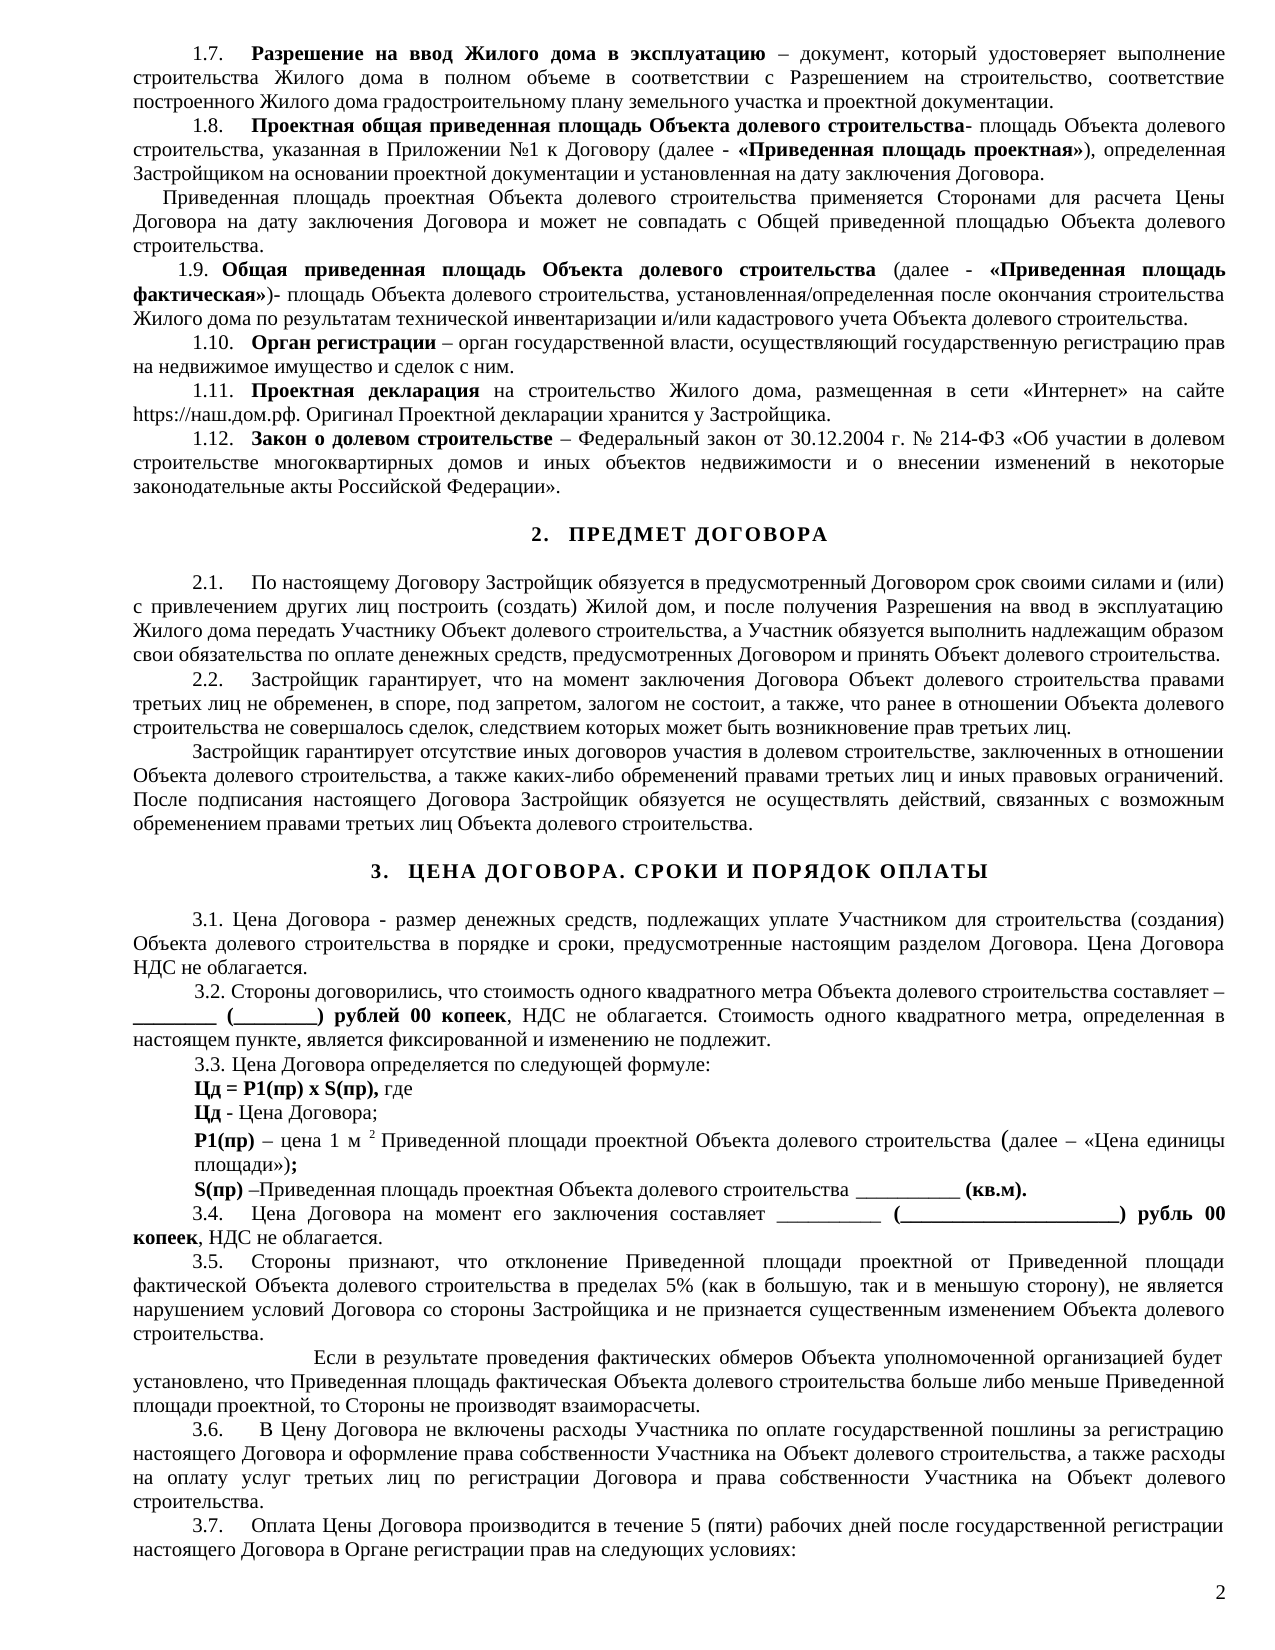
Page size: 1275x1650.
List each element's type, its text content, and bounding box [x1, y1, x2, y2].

text 3.1. Цена Договора - размер денежных средств, подлежащих уплате Участником для строительства (создания) Объекта долевого строительства в порядке и сроки, предусмотренные настоящим разделом Договора. Цена Договора НДС не облагается. [133, 907, 1226, 979]
list Цена Договора определяется по следующей формуле: [194, 1051, 1226, 1076]
list Застройщик гарантирует, что на момент заключения Договора Объект долевого строительства правами третьих лиц не обременен, в споре, под запретом, залогом не состоит, а также, что ранее в отношении Объекта долевого строительства не совершалось сделок, следствием которых может быть возникновение прав третьих лиц. [133, 666, 1226, 739]
list ПРЕДМЕТ ДОГОВОРА [133, 522, 1226, 546]
text S(пр) –Приведенная площадь проектная Объекта долевого строительства __________ (кв.м). [194, 1176, 1226, 1201]
list Закон о долевом строительстве – Федеральный закон от 30.12.2004 г. № 214-ФЗ «Об участии в долевом строительстве многоквартирных домов и иных объектов недвижимости и о внесении изменений в некоторые законодательные акты Российской Федерации». [133, 426, 1226, 498]
text P1(пр) – цена 1 м 2 Приведенной площади проектной Объекта долевого строительства (далее – «Цена единицы площади»); [194, 1124, 1226, 1176]
list Разрешение на ввод Жилого дома в эксплуатацию – документ, который удостоверяет выполнение строительства Жилого дома в полном объеме в соответствии с Разрешением на строительство, соответствие построенного Жилого дома градостроительному плану земельного участка и проектной документации. [133, 41, 1226, 113]
text Цд - Цена Договора; [194, 1099, 1226, 1124]
list Проектная общая приведенная площадь Объекта долевого строительства- площадь Объекта долевого строительства, указанная в Приложении №1 к Договору (далее - «Приведенная площадь проектная»), определенная Застройщиком на основании проектной документации и установленная на дату заключения Договора. [133, 113, 1226, 185]
list Стороны признают, что отклонение Приведенной площади проектной от Приведенной площади фактической Объекта долевого строительства в пределах 5% (как в большую, так и в меньшую сторону), не является нарушением условий Договора со стороны Застройщика и не признается существенным изменением Объекта долевого строительства. [133, 1249, 1226, 1345]
text Цд = P1(пр) x S(пр), где [194, 1076, 1226, 1099]
list Орган регистрации – орган государственной власти, осуществляющий государственную регистрацию прав на недвижимое имущество и сделок с ним. [133, 329, 1226, 378]
list В Цену Договора не включены расходы Участника по оплате государственной пошлины за регистрацию настоящего Договора и оформление права собственности Участника на Объект долевого строительства, а также расходы на оплату услуг третьих лиц по регистрации Договора и права собственности Участника на Объект долевого строительства. [133, 1417, 1226, 1513]
list Общая приведенная площадь Объекта долевого строительства (далее - «Приведенная площадь фактическая»)- площадь Объекта долевого строительства, установленная/определенная после окончания строительства Жилого дома по результатам технической инвентаризации и/или кадастрового учета Объекта долевого строительства. [133, 257, 1226, 329]
list По настоящему Договору Застройщик обязуется в предусмотренный Договором срок своими силами и (или) с привлечением других лиц построить (создать) Жилой дом, и после получения Разрешения на ввод в эксплуатацию Жилого дома передать Участнику Объект долевого строительства, а Участник обязуется выполнить надлежащим образом свои обязательства по оплате денежных средств, предусмотренных Договором и принять Объект долевого строительства. [133, 570, 1226, 666]
list ЦЕНА ДОГОВОРА. СРОКИ И ПОРЯДОК ОПЛАТЫ [133, 859, 1226, 883]
text Застройщик гарантирует отсутствие иных договоров участия в долевом строительстве, заключенных в отношении Объекта долевого строительства, а также каких-либо обременений правами третьих лиц и иных правовых ограничений. После подписания настоящего Договора Застройщик обязуется не осуществлять действий, связанных с возможным обременением правами третьих лиц Объекта долевого строительства. [133, 739, 1226, 835]
text Если в результате проведения фактических обмеров Объекта уполномоченной организацией будет установлено, что Приведенная площадь фактическая Объекта долевого строительства больше либо меньше Приведенной площади проектной, то Стороны не производят взаиморасчеты. [133, 1345, 1226, 1417]
text Приведенная площадь проектная Объекта долевого строительства применяется Сторонами для расчета Цены Договора на дату заключения Договора и может не совпадать с Общей приведенной площадью Объекта долевого строительства. [133, 185, 1226, 257]
text 3.2. Стороны договорились, что стоимость одного квадратного метра Объекта долевого строительства составляет – ________ (________) рублей 00 копеек, НДС не облагается. Стоимость одного квадратного метра, определенная в настоящем пункте, является фиксированной и изменению не подлежит. [133, 979, 1226, 1051]
list Цена Договора на момент его заключения составляет __________ (_____________________) рубль 00 копеек, НДС не облагается. [133, 1201, 1226, 1249]
list Проектная декларация на строительство Жилого дома, размещенная в сети «Интернет» на сайте https://наш.дом.рф. Оригинал Проектной декларации хранится у Застройщика. [133, 378, 1226, 426]
list Оплата Цены Договора производится в течение 5 (пяти) рабочих дней после государственной регистрации настоящего Договора в Органе регистрации прав на следующих условиях: [133, 1513, 1226, 1561]
